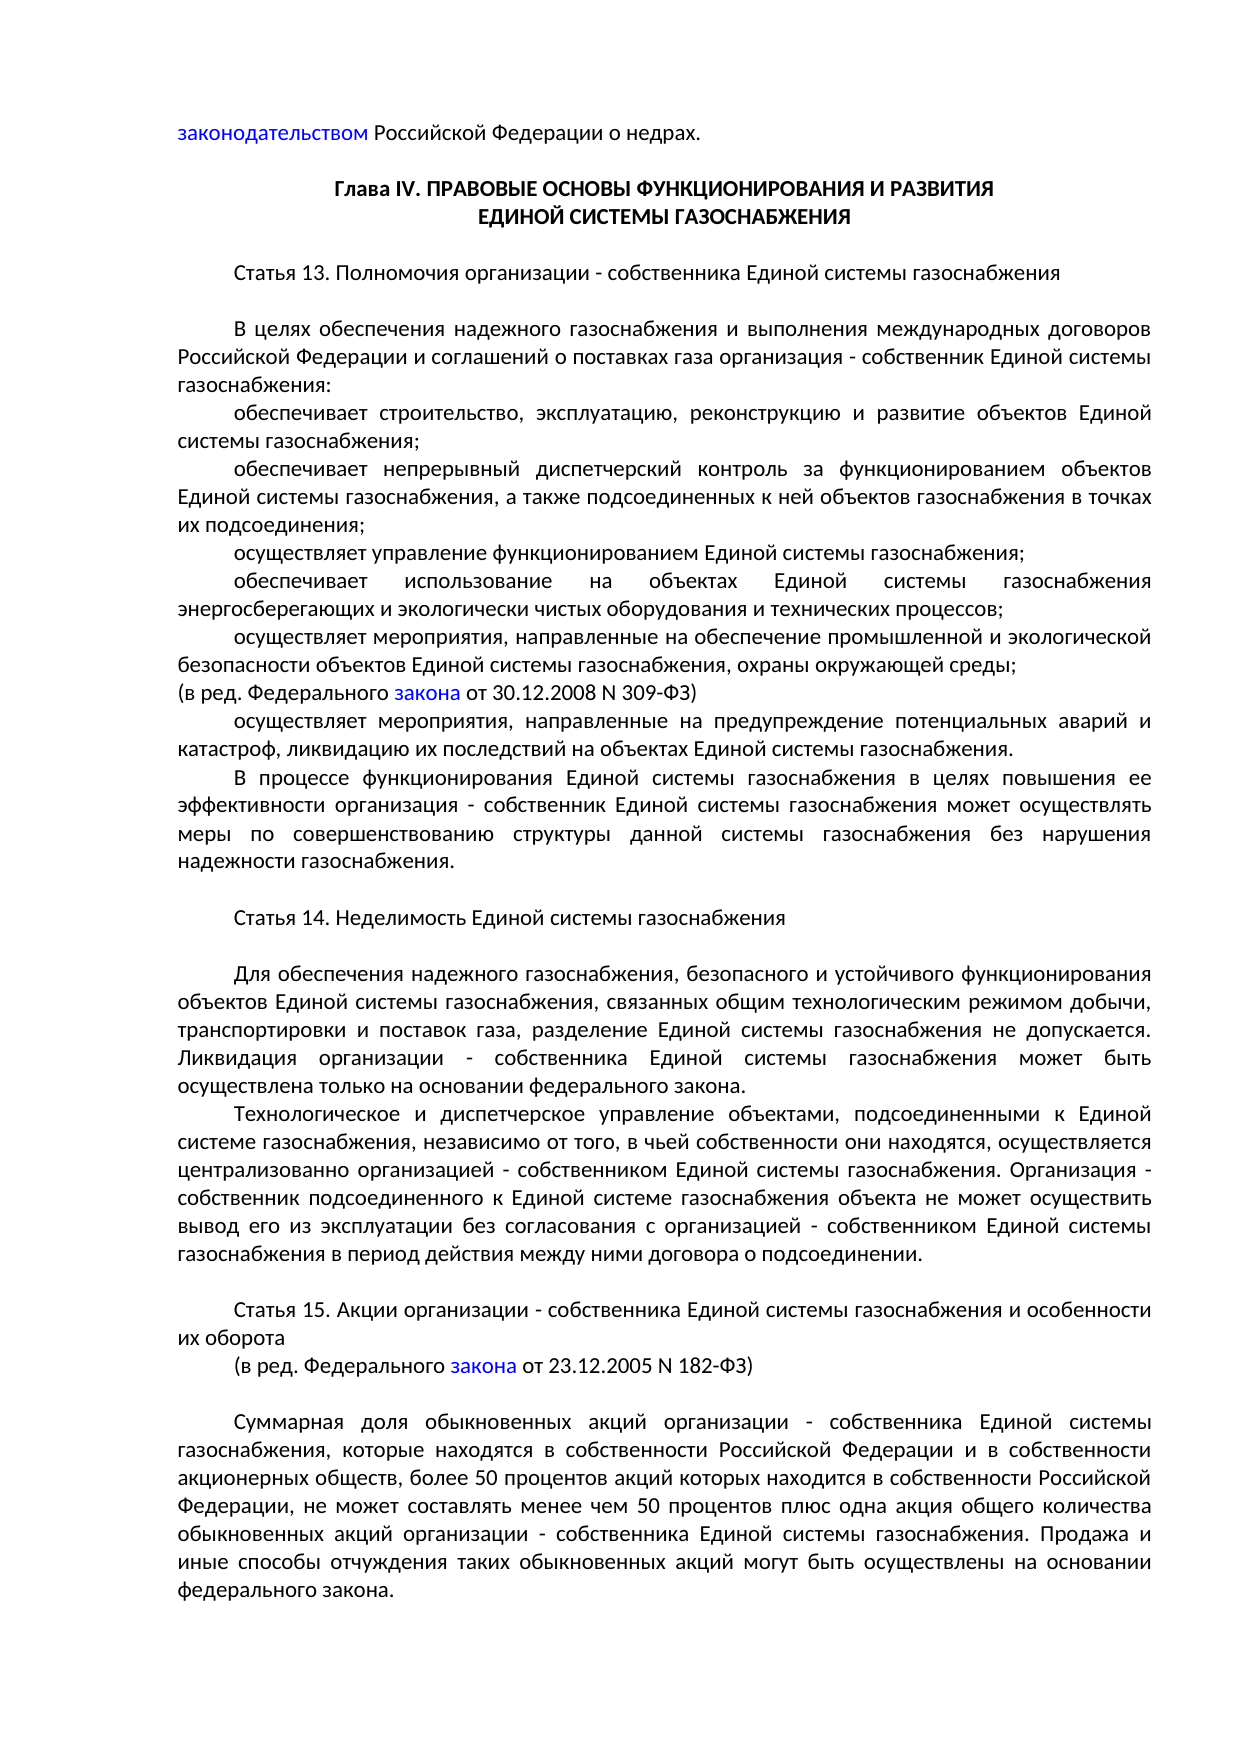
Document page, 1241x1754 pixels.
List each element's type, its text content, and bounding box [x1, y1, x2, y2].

text осуществляет мероприятия, направленные на предупреждение потенциальных аварий и катастроф, ликвидацию их последствий на объектах Единой системы газоснабжения. [177, 707, 1152, 763]
text обеспечивает строительство, эксплуатацию, реконструкцию и развитие объектов Единой системы газоснабжения; [177, 398, 1152, 454]
text Статья 14. Неделимость Единой системы газоснабжения [177, 903, 1152, 931]
text (в ред. Федерального закона от 23.12.2005 N 182-ФЗ) [177, 1351, 1152, 1379]
text Суммарная доля обыкновенных акций организации - собственника Единой системы газоснабжения, которые находятся в собственности Российской Федерации и в собственности акционерных обществ, более 50 процентов акций которых находится в собственности Российской Федерации, не может составлять менее чем 50 процентов плюс одна акция общего количества обыкновенных акций организации - собственника Единой системы газоснабжения. Продажа и иные способы отчуждения таких обыкновенных акций могут быть осуществлены на основании федерального закона. [177, 1407, 1152, 1603]
text Статья 13. Полномочия организации - собственника Единой системы газоснабжения [177, 258, 1152, 286]
text Для обеспечения надежного газоснабжения, безопасного и устойчивого функционирования объектов Единой системы газоснабжения, связанных общим технологическим режимом добычи, транспортировки и поставок газа, разделение Единой системы газоснабжения не допускается. Ликвидация организации - собственника Единой системы газоснабжения может быть осуществлена только на основании федерального закона. [177, 959, 1152, 1099]
title Глава IV. ПРАВОВЫЕ ОСНОВЫ ФУНКЦИОНИРОВАНИЯ И РАЗВИТИЯ [177, 174, 1152, 202]
text (в ред. Федерального закона от 30.12.2008 N 309-ФЗ) [177, 678, 1152, 707]
text Статья 15. Акции организации - собственника Единой системы газоснабжения и особенности их оборота [177, 1295, 1152, 1351]
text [177, 118, 1152, 146]
text обеспечивает использование на объектах Единой системы газоснабжения энергосберегающих и экологически чистых оборудования и технических процессов; [177, 566, 1152, 622]
text осуществляет управление функционированием Единой системы газоснабжения; [177, 538, 1152, 566]
text В процессе функционирования Единой системы газоснабжения в целях повышения ее эффективности организация - собственник Единой системы газоснабжения может осуществлять меры по совершенствованию структуры данной системы газоснабжения без нарушения надежности газоснабжения. [177, 763, 1152, 875]
text осуществляет мероприятия, направленные на обеспечение промышленной и экологической безопасности объектов Единой системы газоснабжения, охраны окружающей среды; [177, 622, 1152, 678]
text обеспечивает непрерывный диспетчерский контроль за функционированием объектов Единой системы газоснабжения, а также подсоединенных к ней объектов газоснабжения в точках их подсоединения; [177, 454, 1152, 538]
text В целях обеспечения надежного газоснабжения и выполнения международных договоров Российской Федерации и соглашений о поставках газа организация - собственник Единой системы газоснабжения: [177, 314, 1152, 398]
text Технологическое и диспетчерское управление объектами, подсоединенными к Единой системе газоснабжения, независимо от того, в чьей собственности они находятся, осуществляется централизованно организацией - собственником Единой системы газоснабжения. Организация - собственник подсоединенного к Единой системе газоснабжения объекта не может осуществить вывод его из эксплуатации без согласования с организацией - собственником Единой системы газоснабжения в период действия между ними договора о подсоединении. [177, 1099, 1152, 1267]
title ЕДИНОЙ СИСТЕМЫ ГАЗОСНАБЖЕНИЯ [177, 202, 1152, 230]
